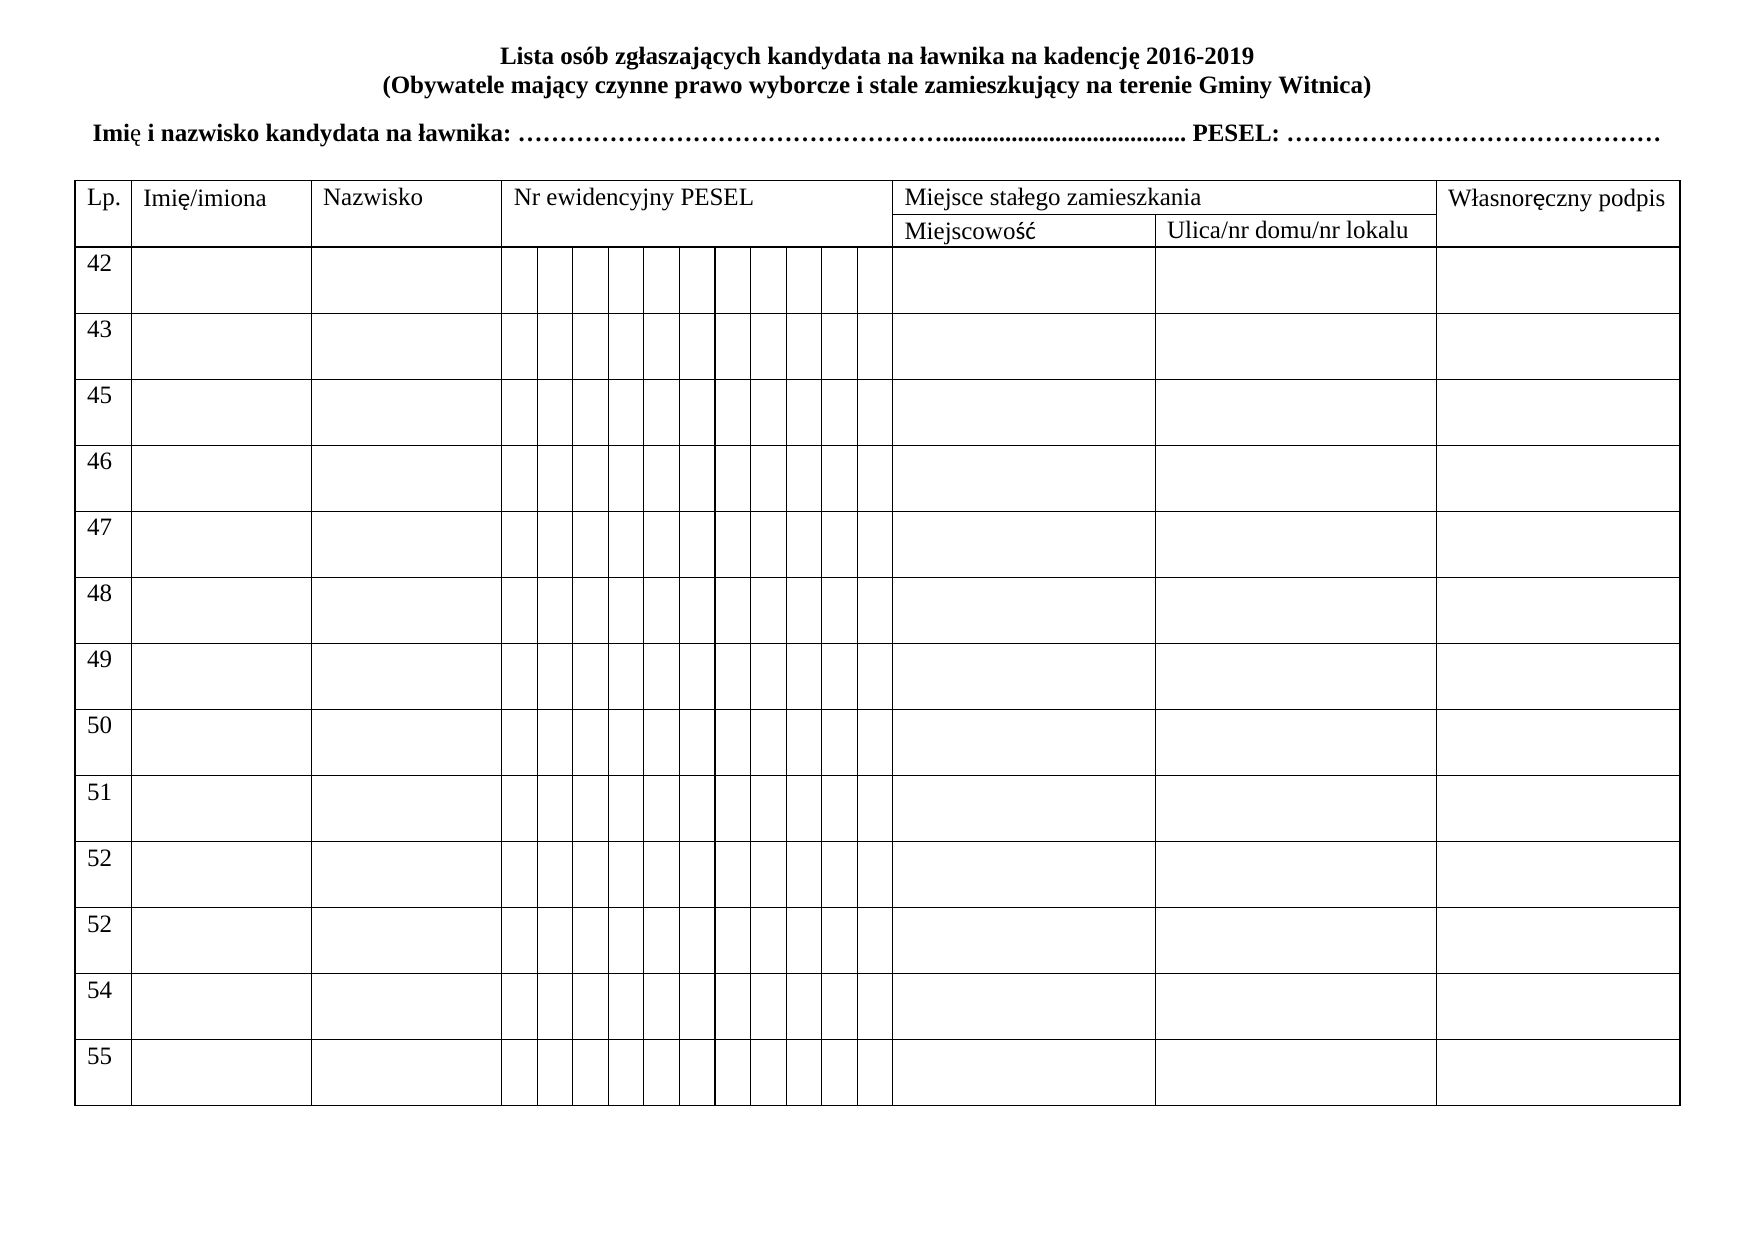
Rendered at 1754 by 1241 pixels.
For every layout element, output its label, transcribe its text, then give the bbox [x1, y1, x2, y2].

table_cell [132, 314, 311, 378]
table_cell [644, 512, 679, 577]
table_cell [312, 776, 501, 841]
table_cell [573, 512, 608, 577]
table_cell [680, 314, 714, 378]
table_cell [751, 1040, 786, 1105]
table_cell [538, 314, 572, 378]
table_cell [822, 842, 857, 907]
table_header Nr ewidencyjny PESEL [502, 181, 892, 246]
table_cell [1437, 842, 1679, 907]
table_cell [609, 776, 643, 841]
table_cell [680, 908, 714, 973]
table_cell [1437, 446, 1679, 511]
table_cell [893, 644, 1155, 709]
table_cell [502, 512, 537, 577]
table_cell [1437, 248, 1679, 312]
table_cell [716, 446, 750, 511]
table_cell [680, 380, 714, 444]
table_cell [751, 578, 786, 643]
table_cell [609, 380, 643, 444]
table_cell [132, 1040, 311, 1105]
table_cell [538, 644, 572, 709]
table_cell [893, 578, 1155, 643]
table_cell [787, 248, 821, 312]
table_cell [716, 314, 750, 378]
table_cell [680, 776, 714, 841]
table_cell [644, 842, 679, 907]
table_cell [751, 644, 786, 709]
table_cell [716, 710, 750, 775]
table_cell [644, 644, 679, 709]
table_cell [609, 974, 643, 1039]
table_cell [680, 512, 714, 577]
table_cell [312, 710, 501, 775]
table_cell [751, 908, 786, 973]
table_cell [1437, 512, 1679, 577]
table_cell 51 [76, 776, 131, 841]
table_cell [502, 776, 537, 841]
table_cell [1437, 908, 1679, 973]
table_cell [609, 512, 643, 577]
table_cell [132, 908, 311, 973]
table_cell [680, 974, 714, 1039]
table_cell [1156, 842, 1436, 907]
table_cell [609, 446, 643, 511]
table_cell [787, 512, 821, 577]
table_cell [538, 578, 572, 643]
table_cell 55 [76, 1040, 131, 1105]
table_cell [312, 446, 501, 511]
table_cell [609, 314, 643, 378]
table_cell [858, 446, 892, 511]
table_cell [538, 908, 572, 973]
table_cell [858, 644, 892, 709]
table_header Nazwisko [312, 181, 501, 246]
table_cell [716, 908, 750, 973]
table_cell [132, 380, 311, 444]
table_cell [751, 446, 786, 511]
table_cell 50 [76, 710, 131, 775]
table_cell [538, 776, 572, 841]
table_cell [132, 842, 311, 907]
table_cell [751, 842, 786, 907]
table_cell 52 [76, 908, 131, 973]
table_cell [716, 776, 750, 841]
table_cell [858, 908, 892, 973]
table_cell [502, 578, 537, 643]
table_cell [1437, 710, 1679, 775]
table_cell [1156, 512, 1436, 577]
table_cell [858, 842, 892, 907]
table_header Lp. [76, 181, 131, 246]
table_cell [573, 1040, 608, 1105]
table_cell [312, 380, 501, 444]
table_cell [822, 908, 857, 973]
table_cell [751, 974, 786, 1039]
table_cell [132, 578, 311, 643]
table_cell [1437, 974, 1679, 1039]
table_cell [312, 248, 501, 312]
table_cell [822, 446, 857, 511]
table_cell [893, 974, 1155, 1039]
table_cell [573, 248, 608, 312]
table_cell [132, 644, 311, 709]
table_cell Ulica/nr domu/nr lokalu [1156, 215, 1436, 246]
table_cell [751, 710, 786, 775]
table_cell [822, 1040, 857, 1105]
table_cell [787, 314, 821, 378]
table_cell [822, 974, 857, 1039]
table_cell [822, 578, 857, 643]
table_cell [312, 1040, 501, 1105]
table_cell [893, 314, 1155, 378]
table_cell [822, 314, 857, 378]
table_cell [502, 908, 537, 973]
table_cell [751, 512, 786, 577]
table_cell 43 [76, 314, 131, 378]
table_cell [751, 380, 786, 444]
table_cell [132, 710, 311, 775]
table_cell [573, 446, 608, 511]
table_cell 52 [76, 842, 131, 907]
table_cell 54 [76, 974, 131, 1039]
table_cell [680, 1040, 714, 1105]
table_cell 46 [76, 446, 131, 511]
table_cell [644, 314, 679, 378]
table_header Własnoręczny podpis [1437, 181, 1679, 246]
table_cell [538, 380, 572, 444]
table_cell [312, 644, 501, 709]
table_cell [680, 710, 714, 775]
table_cell [573, 314, 608, 378]
table_cell [538, 446, 572, 511]
table_cell [858, 578, 892, 643]
table_cell [858, 380, 892, 444]
table_cell [787, 578, 821, 643]
table_cell [787, 446, 821, 511]
table_cell [716, 380, 750, 444]
table_cell [1437, 314, 1679, 378]
table_cell [858, 710, 892, 775]
table_cell [822, 776, 857, 841]
table_cell [1156, 710, 1436, 775]
table_cell [644, 908, 679, 973]
table_cell [573, 776, 608, 841]
table_cell [132, 512, 311, 577]
table_cell [751, 314, 786, 378]
table_cell [716, 644, 750, 709]
table_cell [858, 248, 892, 312]
table_cell [573, 908, 608, 973]
table_cell [680, 644, 714, 709]
table_cell [787, 974, 821, 1039]
table_cell [822, 710, 857, 775]
table_cell [716, 974, 750, 1039]
table_cell [538, 974, 572, 1039]
table_cell [787, 776, 821, 841]
table_cell [502, 710, 537, 775]
table_cell [893, 776, 1155, 841]
table_cell [716, 248, 750, 312]
table_cell [893, 908, 1155, 973]
text Imię i nazwisko kandydata na ławnika: ……………………………………………....................................... PESEL: ……………………………………… [75, 118, 1679, 147]
table_cell [822, 512, 857, 577]
table_cell [609, 644, 643, 709]
table_cell [502, 842, 537, 907]
table_cell [893, 710, 1155, 775]
table_cell [787, 1040, 821, 1105]
table_cell [893, 1040, 1155, 1105]
table_cell 47 [76, 512, 131, 577]
table_cell [573, 974, 608, 1039]
table_cell [573, 842, 608, 907]
table_cell [1156, 446, 1436, 511]
table_cell [312, 578, 501, 643]
table_cell [1437, 578, 1679, 643]
table_cell [1156, 248, 1436, 312]
table_cell [680, 446, 714, 511]
table_header Miejsce stałego zamieszkania [893, 181, 1436, 214]
table_cell [502, 380, 537, 444]
table_cell [787, 644, 821, 709]
table_cell 49 [76, 644, 131, 709]
table_cell [312, 974, 501, 1039]
table_cell [609, 908, 643, 973]
table_cell [1156, 1040, 1436, 1105]
table_cell [573, 380, 608, 444]
table_cell [716, 1040, 750, 1105]
table_cell [680, 248, 714, 312]
table_cell [609, 248, 643, 312]
table_cell [132, 776, 311, 841]
table_cell [893, 248, 1155, 312]
table_cell [502, 644, 537, 709]
table_cell [893, 446, 1155, 511]
table_cell [893, 380, 1155, 444]
table_cell [716, 512, 750, 577]
table_cell [858, 512, 892, 577]
table_cell [1156, 314, 1436, 378]
table_cell [132, 446, 311, 511]
table_cell [1156, 776, 1436, 841]
table_cell [538, 842, 572, 907]
table_cell [822, 248, 857, 312]
table_cell [609, 578, 643, 643]
table_cell [573, 578, 608, 643]
table_cell [573, 644, 608, 709]
table_cell [644, 776, 679, 841]
table_cell [1437, 776, 1679, 841]
table_cell [312, 512, 501, 577]
table_cell [609, 710, 643, 775]
table_cell [609, 1040, 643, 1105]
table_cell [644, 974, 679, 1039]
table_cell [822, 380, 857, 444]
table_cell 42 [76, 248, 131, 312]
table_cell [1156, 578, 1436, 643]
table_cell [573, 710, 608, 775]
table_cell [893, 842, 1155, 907]
table_cell [644, 380, 679, 444]
table_cell [716, 578, 750, 643]
table_cell [502, 248, 537, 312]
table_cell [1156, 380, 1436, 444]
table_cell [502, 974, 537, 1039]
table_cell [1437, 644, 1679, 709]
table_cell 45 [76, 380, 131, 444]
table_cell [502, 446, 537, 511]
table_cell [1156, 974, 1436, 1039]
table_cell [644, 1040, 679, 1105]
table_cell [1437, 1040, 1679, 1105]
text Lista osób zgłaszających kandydata na ławnika na kadencję 2016-2019 [75, 41, 1679, 70]
table_cell [312, 314, 501, 378]
table_cell [858, 974, 892, 1039]
table_cell [787, 908, 821, 973]
table_cell [644, 578, 679, 643]
table_cell 48 [76, 578, 131, 643]
table_header Imię/imiona [132, 181, 311, 246]
table_cell [502, 314, 537, 378]
table_cell [716, 842, 750, 907]
table_cell [893, 512, 1155, 577]
table_cell [132, 974, 311, 1039]
table_cell [822, 644, 857, 709]
table_cell [680, 842, 714, 907]
table_cell [644, 446, 679, 511]
table_cell Miejscowość [893, 215, 1155, 246]
table_cell [538, 1040, 572, 1105]
table_cell [858, 314, 892, 378]
table_cell [1156, 908, 1436, 973]
table_cell [751, 248, 786, 312]
table_cell [609, 842, 643, 907]
table_cell [858, 1040, 892, 1105]
table_cell [787, 842, 821, 907]
table_cell [858, 776, 892, 841]
table_cell [751, 776, 786, 841]
table_cell [1156, 644, 1436, 709]
table_cell [538, 512, 572, 577]
table_cell [538, 710, 572, 775]
table_cell [312, 908, 501, 973]
table_cell [787, 710, 821, 775]
table_cell [312, 842, 501, 907]
table_cell [644, 248, 679, 312]
table_cell [644, 710, 679, 775]
text (Obywatele mający czynne prawo wyborcze i stale zamieszkujący na terenie Gminy Witnica) [75, 70, 1679, 99]
table_cell [538, 248, 572, 312]
table_cell [787, 380, 821, 444]
table_cell [680, 578, 714, 643]
table_cell [502, 1040, 537, 1105]
table_cell [132, 248, 311, 312]
table_cell [1437, 380, 1679, 444]
